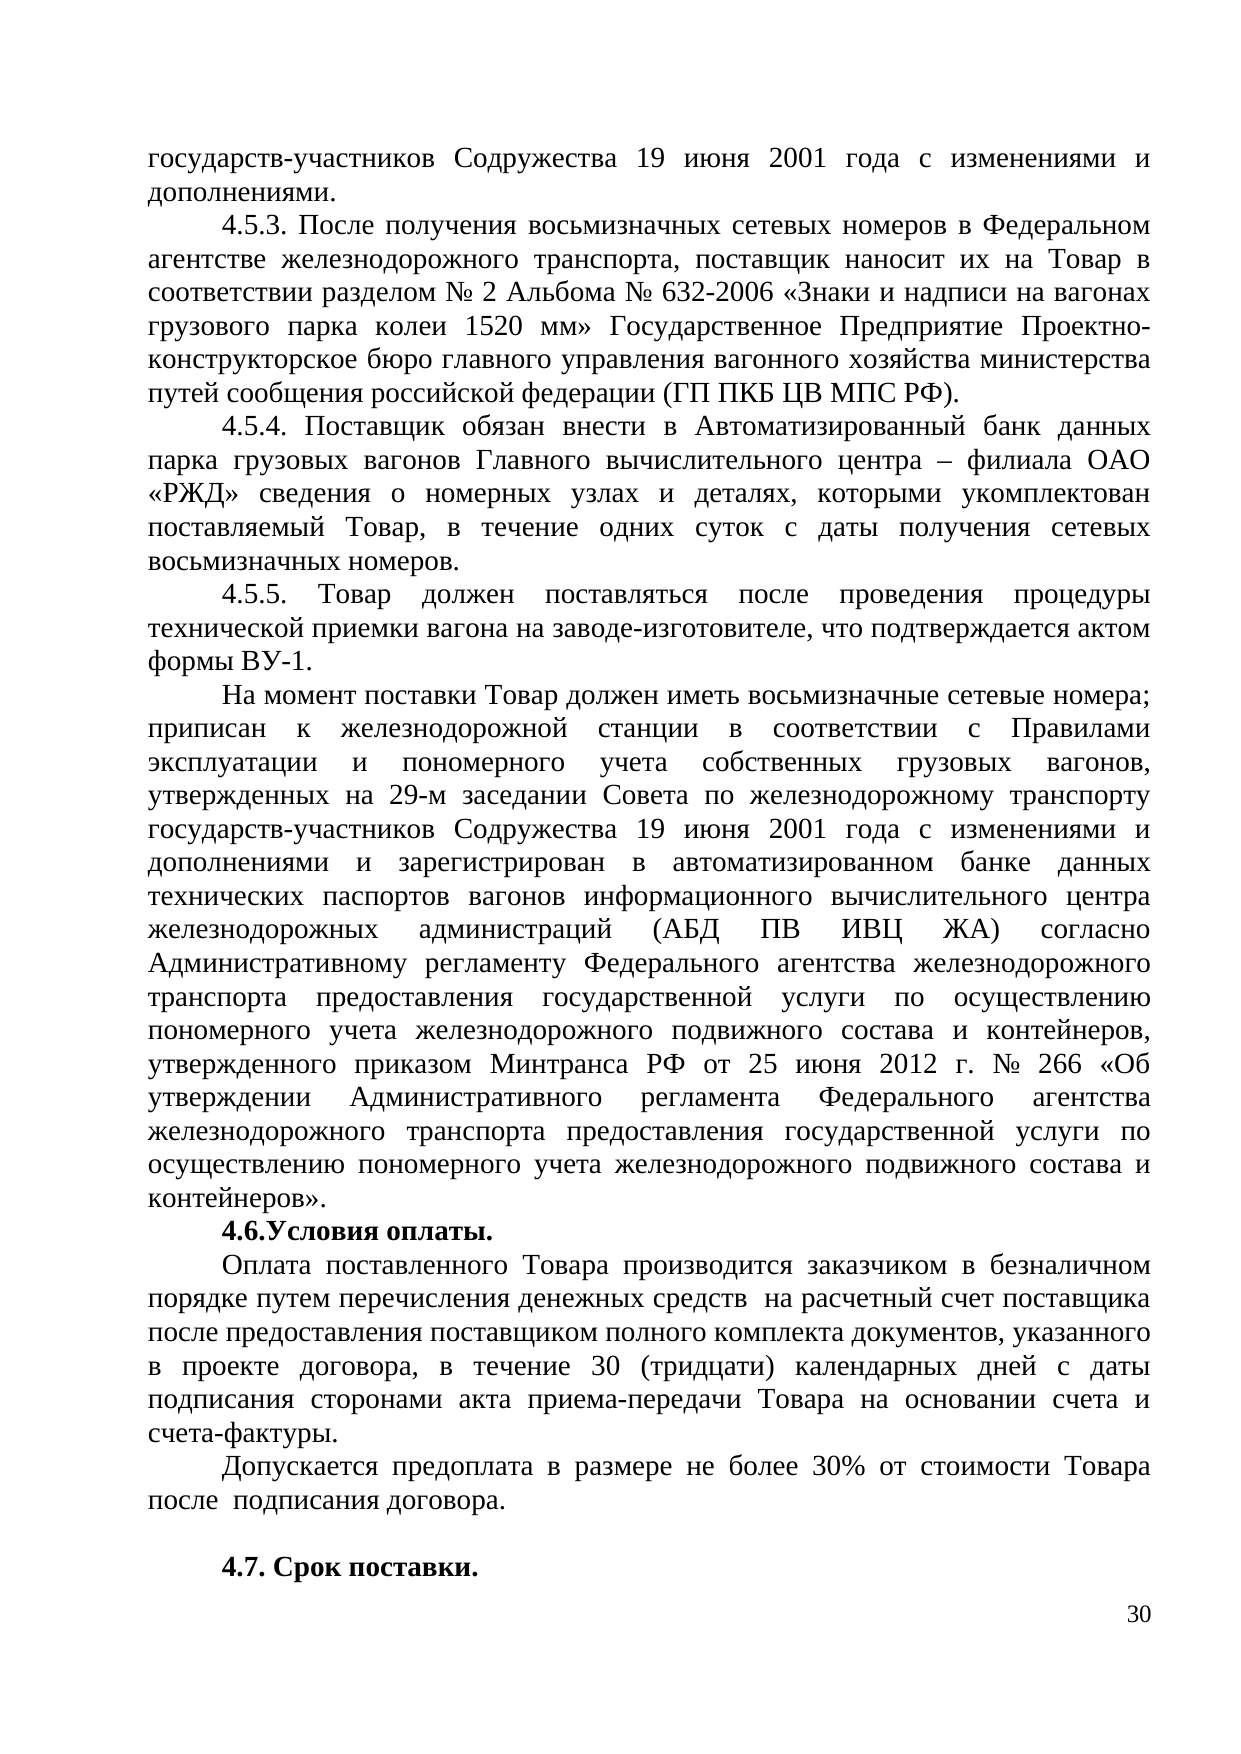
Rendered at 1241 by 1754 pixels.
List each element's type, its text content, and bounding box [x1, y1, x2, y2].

text 4.5.4. Поставщик обязан внести в Автоматизированный банк данных парка грузовых вагонов Главного вычислительного центра – филиала ОАО «РЖД» сведения о номерных узлах и деталях, которыми укомплектован поставляемый Товар, в течение одних суток с даты получения сетевых восьмизначных номеров. [148, 408, 1152, 576]
text Допускается предоплата в размере не более 30% от стоимости Товара после подписания договора. [148, 1448, 1152, 1515]
text 4.5.3. После получения восьмизначных сетевых номеров в Федеральном агентстве железнодорожного транспорта, поставщик наносит их на Товар в соответствии разделом № 2 Альбома № 632-2006 «Знаки и надписи на вагонах грузового парка колеи 1520 мм» Государственное Предприятие Проектно-конструкторское бюро главного управления вагонного хозяйства министерства путей сообщения российской федерации (ГП ПКБ ЦВ МПС РФ). [148, 207, 1152, 408]
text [148, 140, 1152, 207]
text 4.6.Условия оплаты. [148, 1213, 1152, 1247]
text На момент поставки Товар должен иметь восьмизначные сетевые номера; приписан к железнодорожной станции в соответствии с Правилами эксплуатации и пономерного учета собственных грузовых вагонов, утвержденных на 29-м заседании Совета по железнодорожному транспорту государств-участников Содружества 19 июня 2001 года с изменениями и дополнениями и зарегистрирован в автоматизированном банке данных технических паспортов вагонов информационного вычислительного центра железнодорожных администраций (АБД ПВ ИВЦ ЖА) согласно Административному регламенту Федерального агентства железнодорожного транспорта предоставления государственной услуги по осуществлению пономерного учета железнодорожного подвижного состава и контейнеров, утвержденного приказом Минтранса РФ от 25 июня 2012 г. № 266 «Об утверждении Административного регламента Федерального агентства железнодорожного транспорта предоставления государственной услуги по осуществлению пономерного учета железнодорожного подвижного состава и контейнеров». [148, 677, 1152, 1213]
text 4.5.5. Товар должен поставляться после проведения процедуры технической приемки вагона на заводе-изготовителе, что подтверждается актом формы ВУ-1. [148, 576, 1152, 677]
text 4.7. Срок поставки. [148, 1549, 1152, 1582]
list Оплата поставленного Товара производится заказчиком в безналичном порядке путем перечисления денежных средств на расчетный счет поставщика после предоставления поставщиком полного комплекта документов, указанного в проекте договора, в течение 30 (тридцати) календарных дней с даты подписания сторонами акта приема-передачи Товара на основании счета и счета-фактуры. [148, 1247, 1152, 1448]
